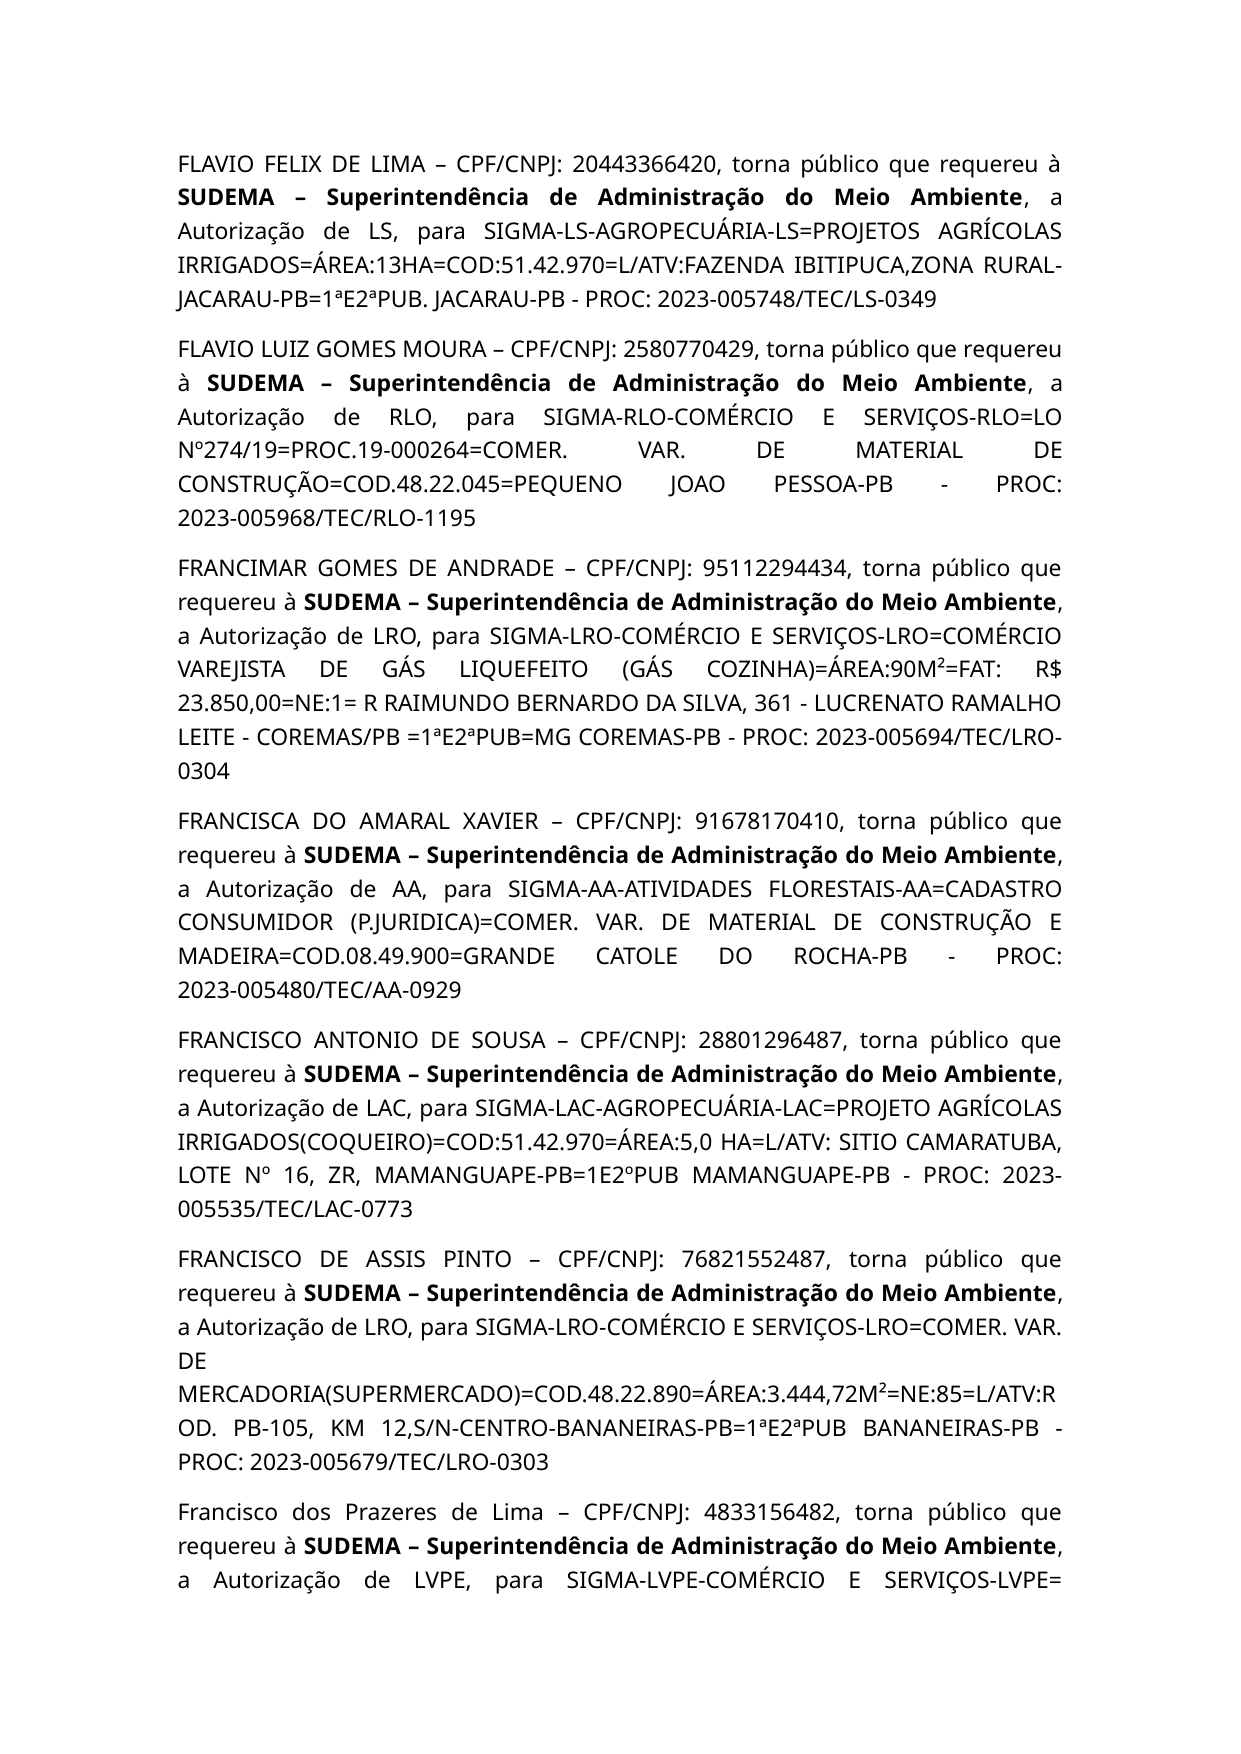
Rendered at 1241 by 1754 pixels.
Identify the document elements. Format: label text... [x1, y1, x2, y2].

text FLAVIO LUIZ GOMES MOURA – CPF/CNPJ: 2580770429, torna público que requereu à SUDEMA – Superintendência de Administração do Meio Ambiente, a Autorização de RLO, para SIGMA-RLO-COMÉRCIO E SERVIÇOS-RLO=LO Nº274/19=PROC.19-000264=COMER. VAR. DE MATERIAL DE CONSTRUÇÃO=COD.48.22.045=PEQUENO JOAO PESSOA-PB - PROC: 2023-005968/TEC/RLO-1195 [177, 333, 1063, 533]
text FLAVIO FELIX DE LIMA – CPF/CNPJ: 20443366420, torna público que requereu à SUDEMA – Superintendência de Administração do Meio Ambiente, a Autorização de LS, para SIGMA-LS-AGROPECUÁRIA-LS=PROJETOS AGRÍCOLAS IRRIGADOS=ÁREA:13HA=COD:51.42.970=L/ATV:FAZENDA IBITIPUCA,ZONA RURAL-JACARAU-PB=1ªE2ªPUB. JACARAU-PB - PROC: 2023-005748/TEC/LS-0349 [177, 148, 1063, 314]
text FRANCISCO ANTONIO DE SOUSA – CPF/CNPJ: 28801296487, torna público que requereu à SUDEMA – Superintendência de Administração do Meio Ambiente, a Autorização de LAC, para SIGMA-LAC-AGROPECUÁRIA-LAC=PROJETO AGRÍCOLAS IRRIGADOS(COQUEIRO)=COD:51.42.970=ÁREA:5,0 HA=L/ATV: SITIO CAMARATUBA, LOTE Nº 16, ZR, MAMANGUAPE-PB=1E2ºPUB MAMANGUAPE-PB - PROC: 2023-005535/TEC/LAC-0773 [177, 1024, 1063, 1224]
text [177, 1496, 1063, 1595]
text FRANCISCO DE ASSIS PINTO – CPF/CNPJ: 76821552487, torna público que requereu à SUDEMA – Superintendência de Administração do Meio Ambiente, a Autorização de LRO, para SIGMA-LRO-COMÉRCIO E SERVIÇOS-LRO=COMER. VAR. DE MERCADORIA(SUPERMERCADO)=COD.48.22.890=ÁREA:3.444,72M²=NE:85=L/ATV:ROD. PB-105, KM 12,S/N-CENTRO-BANANEIRAS-PB=1ªE2ªPUB BANANEIRAS-PB - PROC: 2023-005679/TEC/LRO-0303 [177, 1243, 1063, 1477]
text FRANCISCA DO AMARAL XAVIER – CPF/CNPJ: 91678170410, torna público que requereu à SUDEMA – Superintendência de Administração do Meio Ambiente, a Autorização de AA, para SIGMA-AA-ATIVIDADES FLORESTAIS-AA=CADASTRO CONSUMIDOR (P.JURIDICA)=COMER. VAR. DE MATERIAL DE CONSTRUÇÃO E MADEIRA=COD.08.49.900=GRANDE CATOLE DO ROCHA-PB - PROC: 2023-005480/TEC/AA-0929 [177, 805, 1063, 1005]
text FRANCIMAR GOMES DE ANDRADE – CPF/CNPJ: 95112294434, torna público que requereu à SUDEMA – Superintendência de Administração do Meio Ambiente, a Autorização de LRO, para SIGMA-LRO-COMÉRCIO E SERVIÇOS-LRO=COMÉRCIO VAREJISTA DE GÁS LIQUEFEITO (GÁS COZINHA)=ÁREA:90M²=FAT: R$ 23.850,00=NE:1= R RAIMUNDO BERNARDO DA SILVA, 361 - LUCRENATO RAMALHO LEITE - COREMAS/PB =1ªE2ªPUB=MG COREMAS-PB - PROC: 2023-005694/TEC/LRO-0304 [177, 552, 1063, 786]
